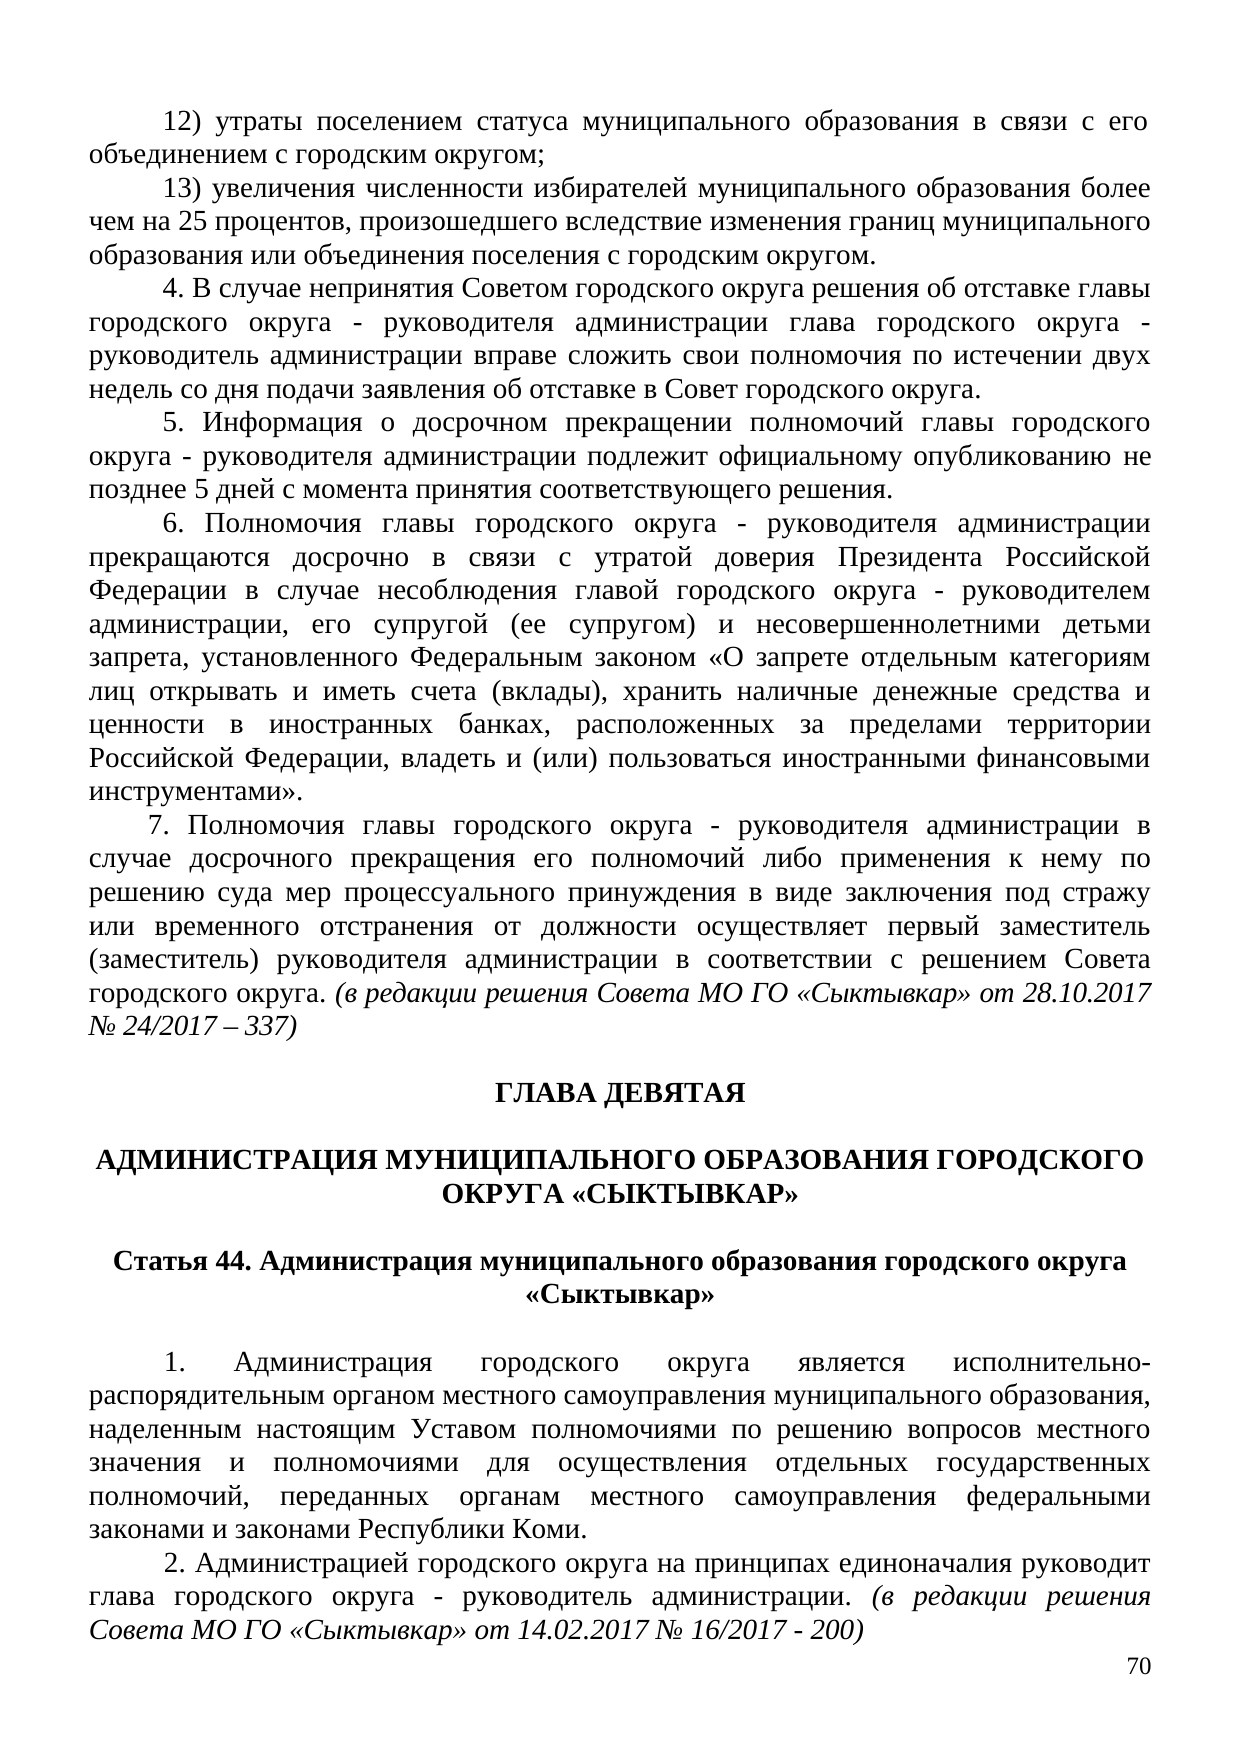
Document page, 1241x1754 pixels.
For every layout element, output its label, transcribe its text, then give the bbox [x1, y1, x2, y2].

text 13) увеличения численности избирателей муниципального образования более чем на 25 процентов, произошедшего вследствие изменения границ муниципального образования или объединения поселения с городским округом. [89, 170, 1152, 270]
text 1. Администрация городского округа является исполнительно-распорядительным органом местного самоуправления муниципального образования, наделенным настоящим Уставом полномочиями по решению вопросов местного значения и полномочиями для осуществления отдельных государственных полномочий, переданных органам местного самоуправления федеральными законами и законами Республики Коми. [89, 1344, 1152, 1545]
text 6. Полномочия главы городского округа - руководителя администрации прекращаются досрочно в связи с утратой доверия Президента Российской Федерации в случае несоблюдения главой городского округа - руководителем администрации, его супругой (ее супругом) и несовершеннолетними детьми запрета, установленного Федеральным законом «О запрете отдельным категориям лиц открывать и иметь счета (вклады), хранить наличные денежные средства и ценности в иностранных банках, расположенных за пределами территории Российской Федерации, владеть и (или) пользоваться иностранными финансовыми инструментами». [89, 505, 1152, 807]
text 2. Администрацией городского округа на принципах единоначалия руководит глава городского округа - руководитель администрации. (в редакции решения Совета МО ГО «Сыктывкар» от 14.02.2017 № 16/2017 - 200) [89, 1545, 1152, 1646]
text 12) утраты поселением статуса муниципального образования в связи с его объединением с городским округом; [89, 103, 1152, 170]
text ГЛАВА ДЕВЯТАЯ [89, 1075, 1152, 1109]
text АДМИНИСТРАЦИЯ МУНИЦИПАЛЬНОГО ОБРАЗОВАНИЯ ГОРОДСКОГО ОКРУГА «СЫКТЫВКАР» [89, 1142, 1152, 1209]
text Статья 44. Администрация муниципального образования городского округа «Сыктывкар» [89, 1243, 1152, 1310]
text 4. В случае непринятия Советом городского округа решения об отставке главы городского округа - руководителя администрации глава городского округа - руководитель администрации вправе сложить свои полномочия по истечении двух недель со дня подачи заявления об отставке в Совет городского округа. [89, 270, 1152, 404]
text 5. Информация о досрочном прекращении полномочий главы городского округа - руководителя администрации подлежит официальному опубликованию не позднее 5 дней с момента принятия соответствующего решения. [89, 404, 1152, 505]
text 7. Полномочия главы городского округа - руководителя администрации в случае досрочного прекращения его полномочий либо применения к нему по решению суда мер процессуального принуждения в виде заключения под стражу или временного отстранения от должности осуществляет первый заместитель (заместитель) руководителя администрации в соответствии с решением Совета городского округа. (в редакции решения Совета МО ГО «Сыктывкар» от 28.10.2017 № 24/2017 – 337) [89, 807, 1152, 1042]
